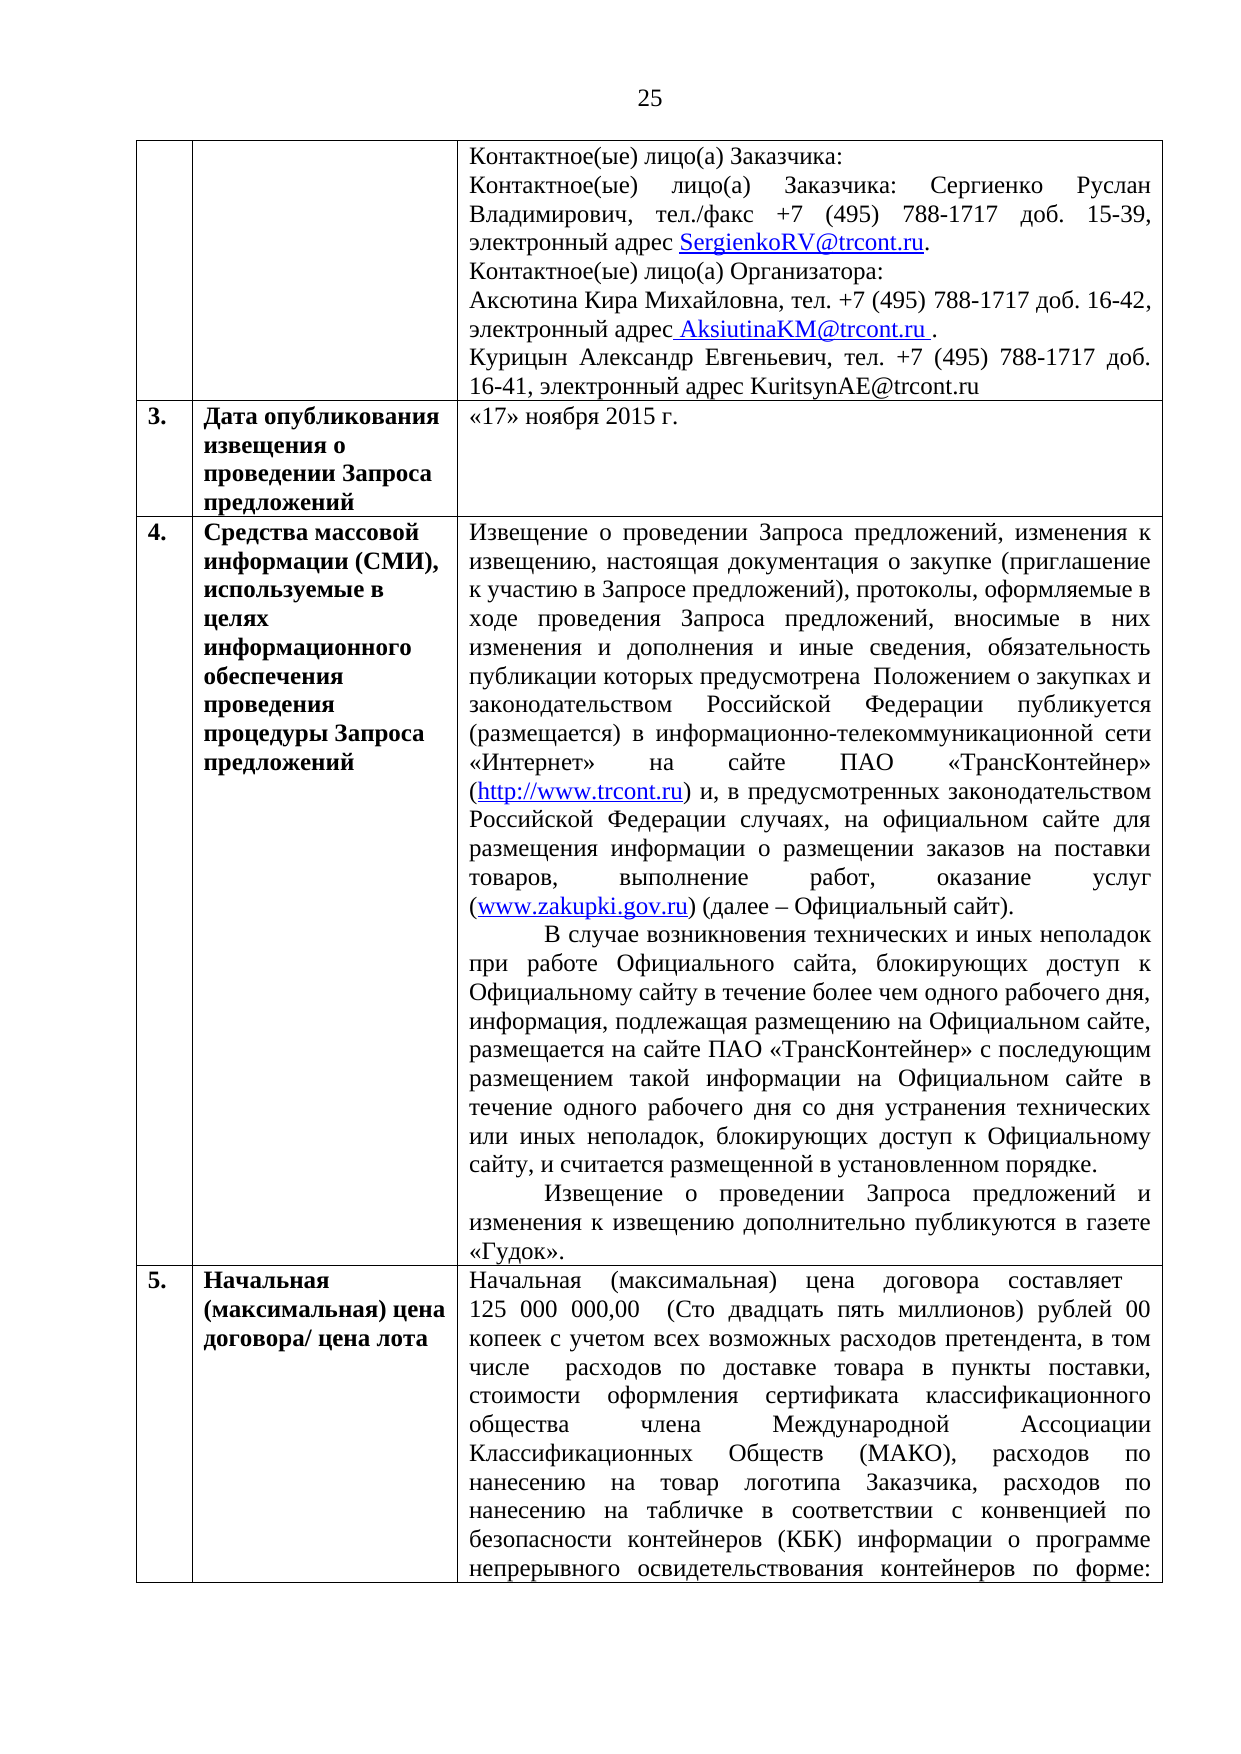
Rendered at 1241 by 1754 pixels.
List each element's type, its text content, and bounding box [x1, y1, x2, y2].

table_cell Дата опубликования извещения о проведении Запроса предложений [193, 401, 457, 516]
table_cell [193, 1266, 457, 1582]
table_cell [458, 1266, 1162, 1582]
table_cell «17» ноября 2015 г. [458, 401, 1162, 516]
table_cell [193, 141, 457, 400]
table_cell 3. [137, 401, 192, 516]
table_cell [458, 141, 1162, 400]
table_cell Извещение о проведении Запроса предложений, изменения к извещению, настоящая документация о закупке (приглашение к участию в Запросе предложений), протоколы, оформляемые в ходе проведения Запроса предложений, вносимые в них изменения и дополнения и иные сведения, обязательность публикации которых предусмотрена Положением о закупках и законодательством Российской Федерации публикуется (размещается) в информационно-телекоммуникационной сети «Интернет» на сайте ПАО «ТрансКонтейнер» (http://www.trcont.ru) и, в предусмотренных законодательством Российской Федерации случаях, на официальном сайте для размещения информации о размещении заказов на поставки товаров, выполнение работ, оказание услуг (www.zakupki.gov.ru) (далее – Официальный сайт). В случае возникновения технических и иных неполадок при работе Официального сайта, блокирующих доступ к Официальному сайту в течение более чем одного рабочего дня, информация, подлежащая размещению на Официальном сайте, размещается на сайте ПАО «ТрансКонтейнер» с последующим размещением такой информации на Официальном сайте в течение одного рабочего дня со дня устранения технических или иных неполадок, блокирующих доступ к Официальному сайту, и считается размещенной в установленном порядке. Извещение о проведении Запроса предложений и изменения к извещению дополнительно публикуются в газете «Гудок». [458, 517, 1162, 1264]
table_cell 4. [137, 517, 192, 1264]
table_cell 2. [137, 141, 192, 400]
table_cell 5. [137, 1266, 192, 1582]
table_cell Средства массовой информации (СМИ), используемые в целях информационного обеспечения проведения процедуры Запроса предложений [193, 517, 457, 1264]
